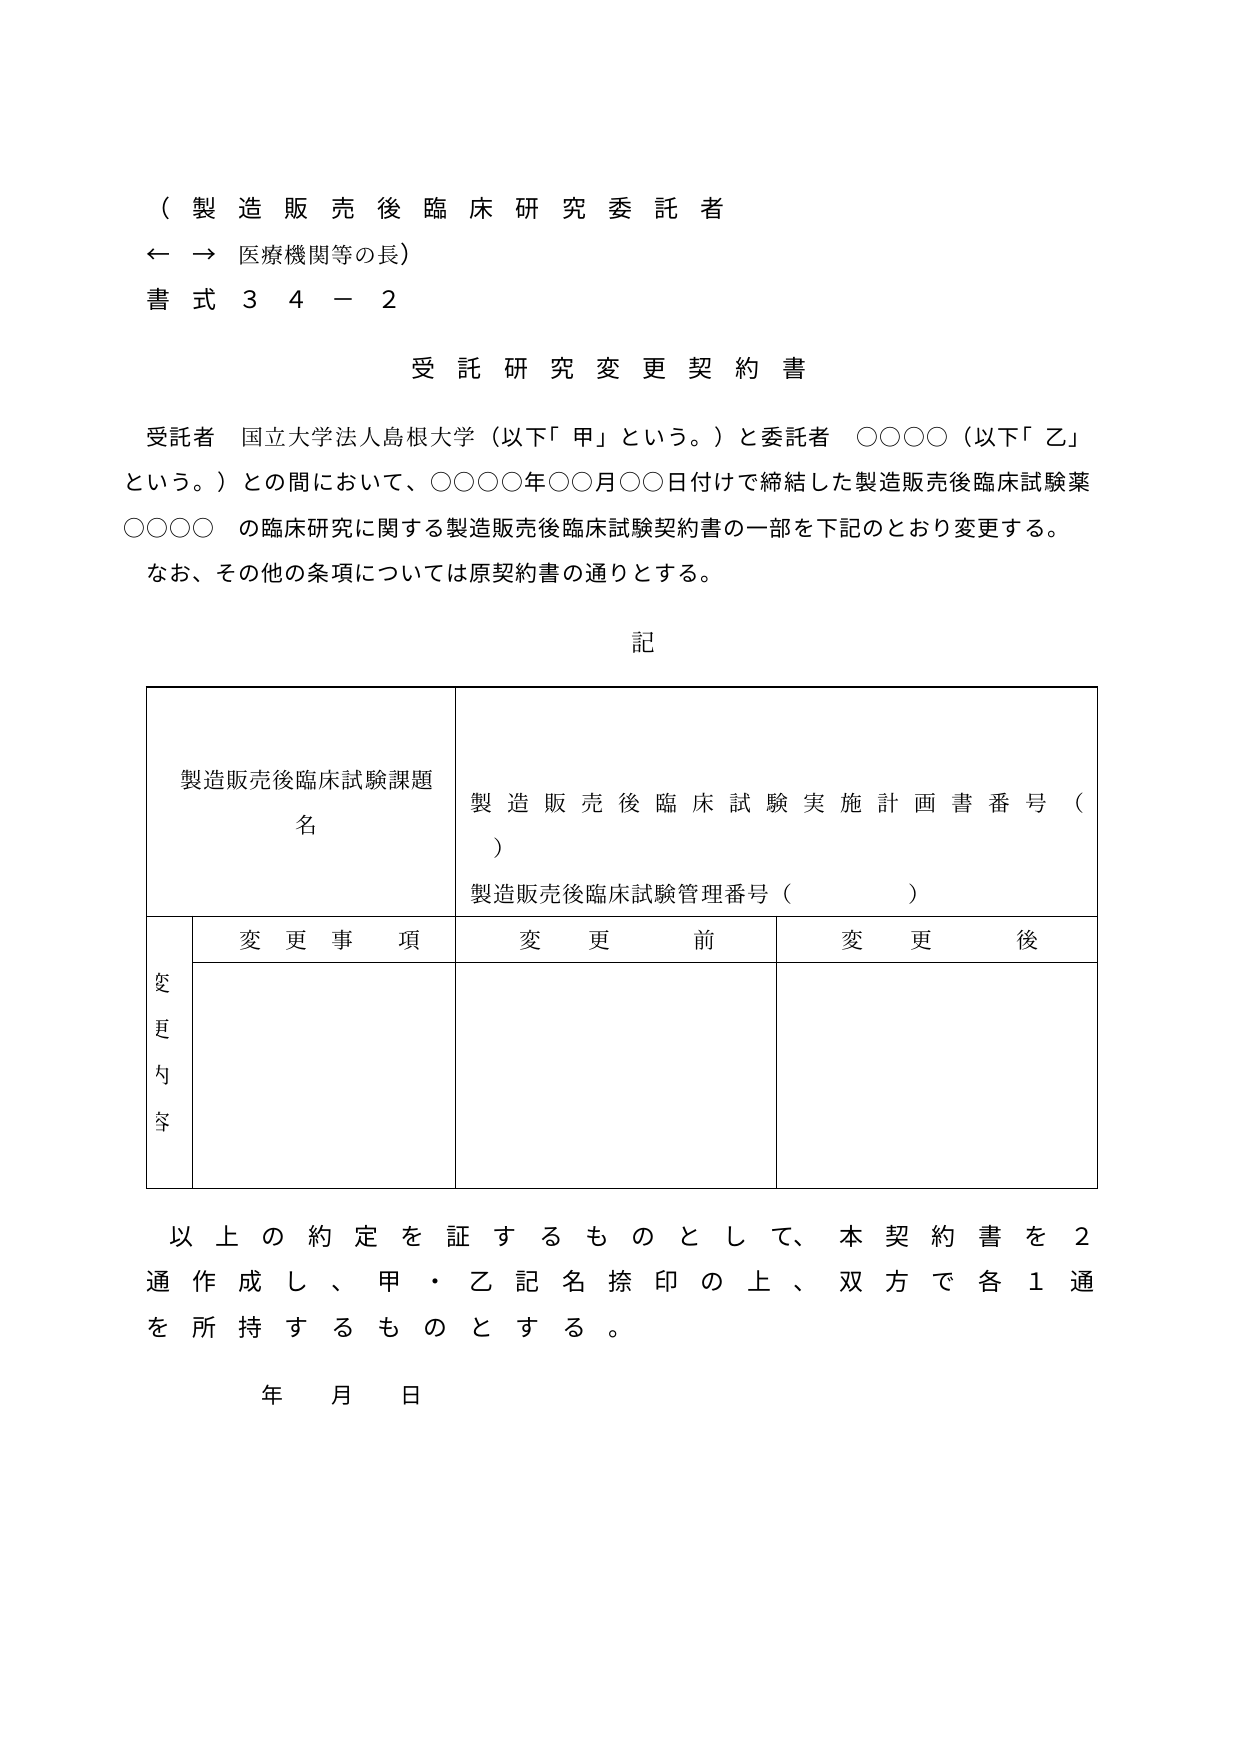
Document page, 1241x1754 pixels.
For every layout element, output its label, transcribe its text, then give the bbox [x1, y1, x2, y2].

table_cell 変 更 内 容 [147, 917, 192, 1188]
table_cell 変更前 [456, 917, 776, 962]
text 以上の約定を証するものとして、本契約書を２通作成し、甲・乙記名捺印の上、双方で各１通を所持するものとする。 [134, 1212, 1117, 1349]
table_cell 書式３４－２ [123, 276, 758, 321]
table_header 年 月 日 [146, 1371, 1097, 1417]
table_cell [456, 963, 776, 1188]
text 記 [123, 618, 1117, 663]
table_header 製造販売後臨床試験実施計画書番号（ ） 製造販売後臨床試験管理番号（ ） [456, 688, 1097, 916]
text 受託研究変更契約書 [123, 344, 1117, 390]
table_header （製造販売後臨床研究委託者←→医療機関等の長） [123, 185, 758, 276]
table_header 製造販売後臨床試験課題名 [147, 688, 455, 916]
text なお、その他の条項については原契約書の通りとする。 [123, 549, 1117, 595]
text 受託者 国立大学法人島根大学（以下｢甲｣という。）と委託者 ○○○○（以下｢乙｣という。）との間において、○○○○年○○月○○日付けで締結した製造販売後臨床試験薬 ○○○○ の臨床研究に関する製造販売後臨床試験契約書の一部を下記のとおり変更する。 [123, 413, 1094, 549]
table_cell 変更後 [777, 917, 1097, 962]
table_cell 変更事項 [193, 917, 455, 962]
table_cell [193, 963, 455, 1188]
table_cell [777, 963, 1097, 1188]
